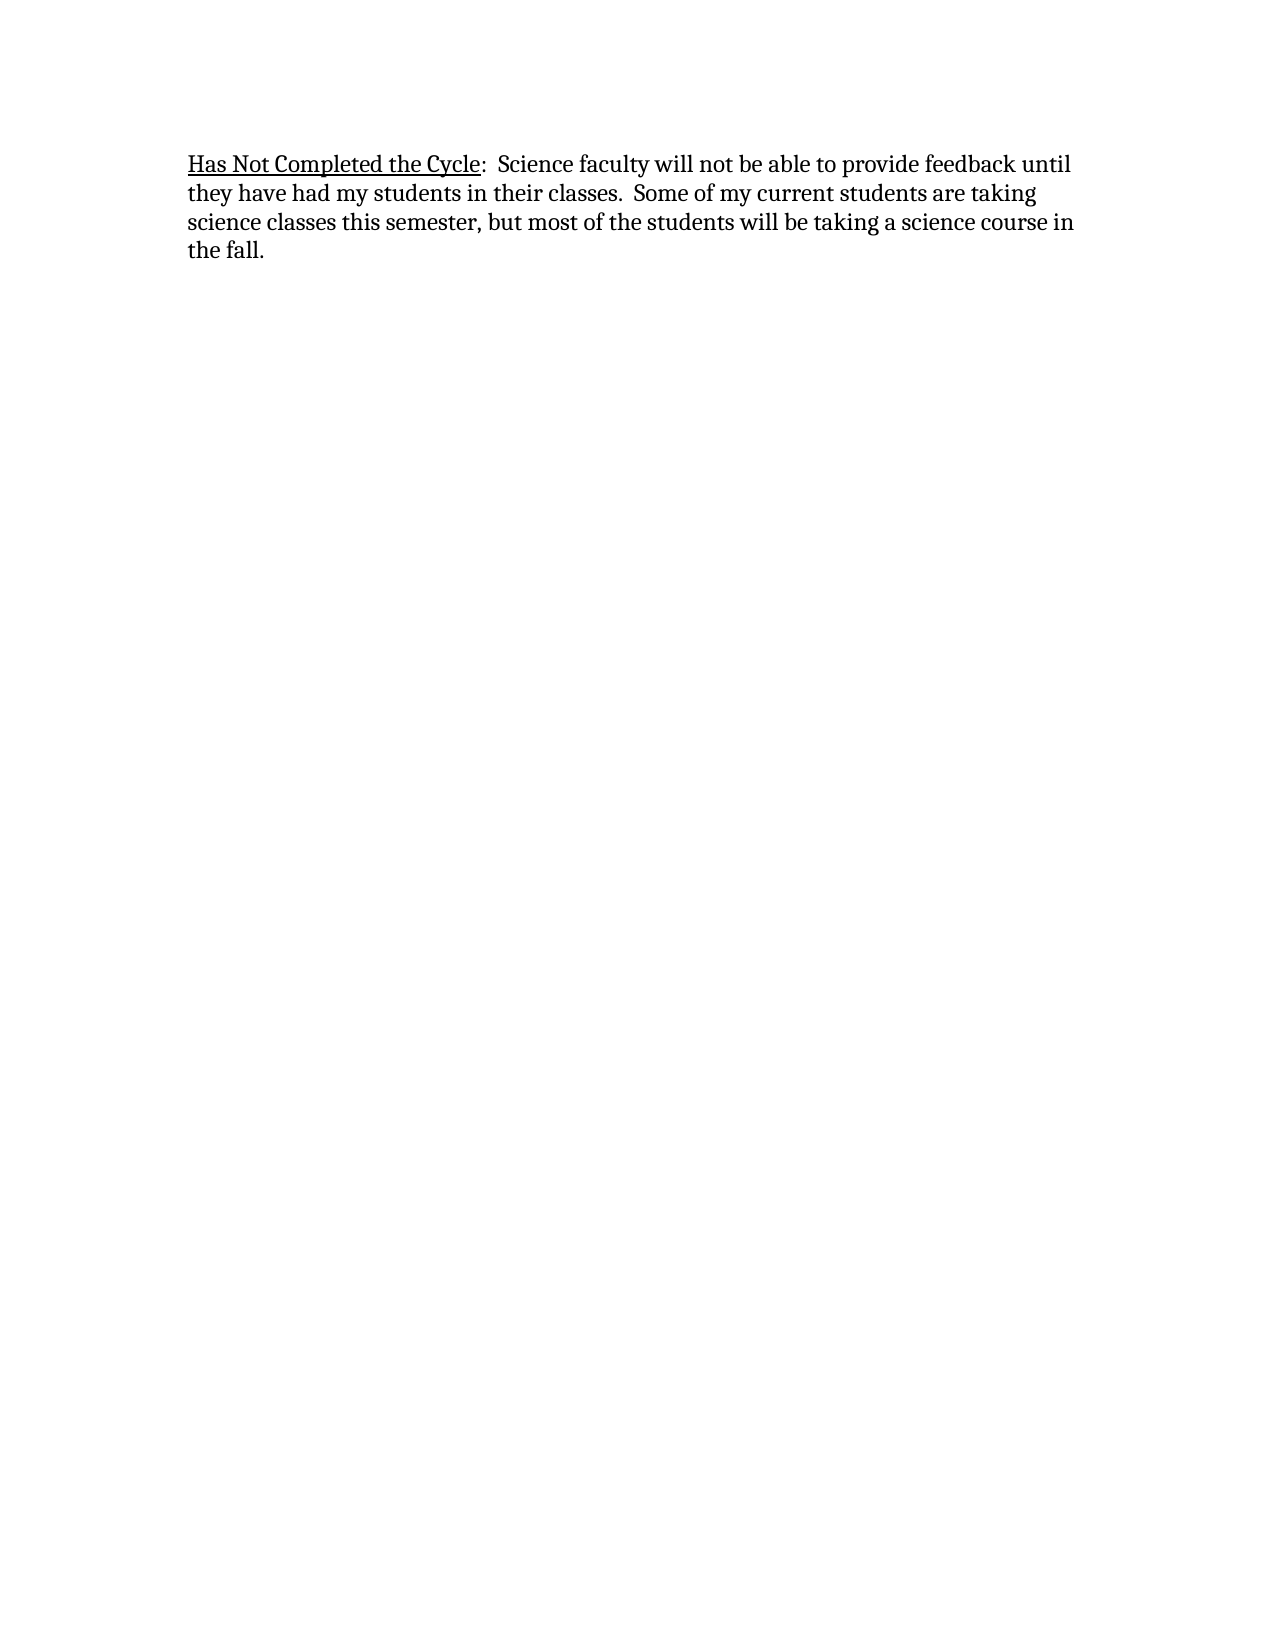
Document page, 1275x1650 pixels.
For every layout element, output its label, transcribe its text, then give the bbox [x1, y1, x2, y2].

text Has Not Completed the Cycle: Science faculty will not be able to provide feedback until they have had my students in their classes. Some of my current students are taking science classes this semester, but most of the students will be taking a science course in the fall. [187, 150, 1087, 265]
